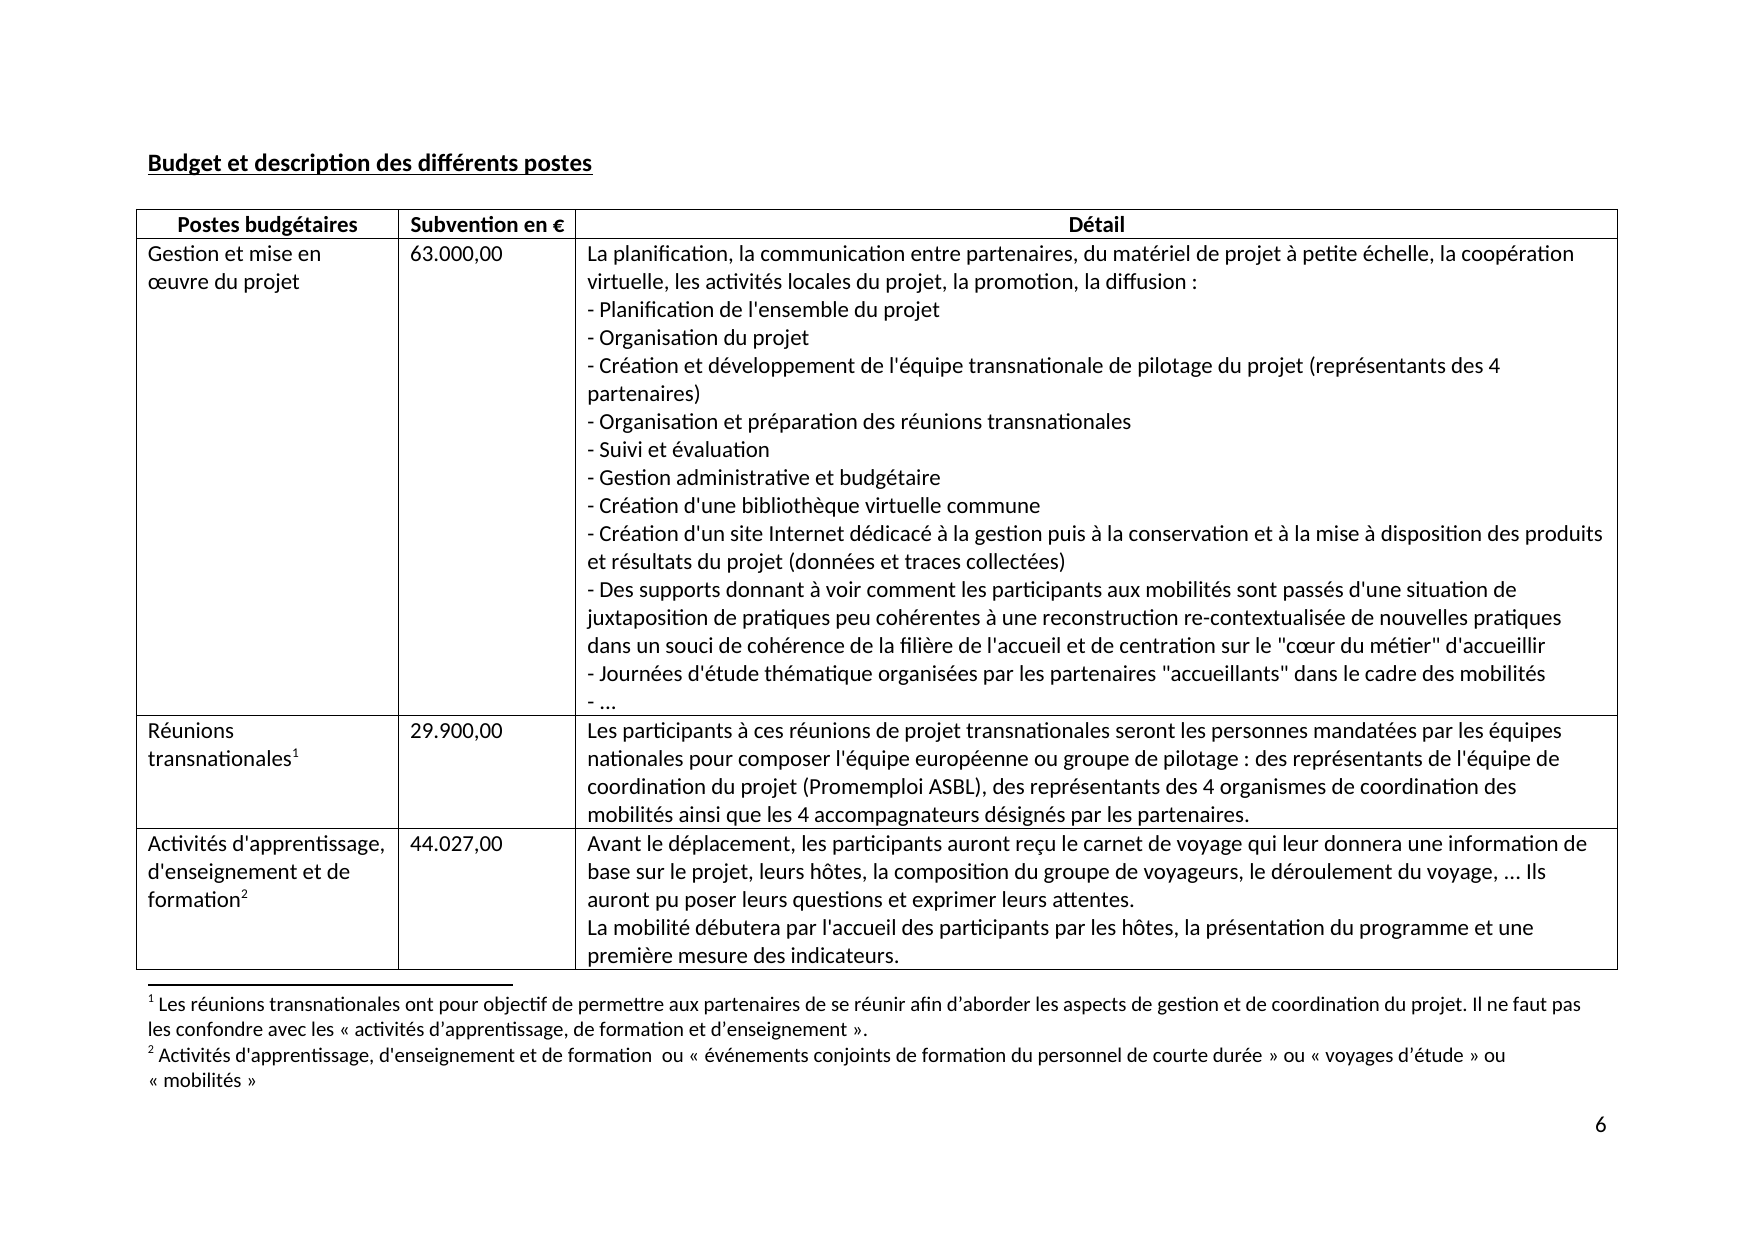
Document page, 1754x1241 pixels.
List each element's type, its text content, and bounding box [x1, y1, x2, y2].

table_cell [576, 829, 1617, 969]
table_header Postes budgétaires [137, 210, 398, 238]
text Budget et description des différents postes [148, 148, 1606, 178]
table_cell 44.027,00 [399, 829, 575, 969]
table_header Détail [576, 210, 1617, 238]
table_cell La planification, la communication entre partenaires, du matériel de projet à petite échelle, la coopération virtuelle, les activités locales du projet, la promotion, la diffusion : - Planification de l'ensemble du projet - Organisation du projet - Création et développement de l'équipe transnationale de pilotage du projet (représentants des 4 partenaires) - Organisation et préparation des réunions transnationales - Suivi et évaluation - Gestion administrative et budgétaire - Création d'une bibliothèque virtuelle commune - Création d'un site Internet dédicacé à la gestion puis à la conservation et à la mise à disposition des produits et résultats du projet (données et traces collectées) - Des supports donnant à voir comment les participants aux mobilités sont passés d'une situation de juxtaposition de pratiques peu cohérentes à une reconstruction re-contextualisée de nouvelles pratiques dans un souci de cohérence de la filière de l'accueil et de centration sur le "cœur du métier" d'accueillir - Journées d'étude thématique organisées par les partenaires "accueillants" dans le cadre des mobilités - ... [576, 239, 1617, 715]
table_header Subvention en € [399, 210, 575, 238]
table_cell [137, 829, 398, 969]
table_cell Gestion et mise en œuvre du projet [137, 239, 398, 715]
table_cell Les participants à ces réunions de projet transnationales seront les personnes mandatées par les équipes nationales pour composer l'équipe européenne ou groupe de pilotage : des représentants de l'équipe de coordination du projet (Promemploi ASBL), des représentants des 4 organismes de coordination des mobilités ainsi que les 4 accompagnateurs désignés par les partenaires. [576, 716, 1617, 828]
table_cell Réunions transnationales [137, 716, 398, 828]
table_cell 63.000,00 [399, 239, 575, 715]
table_cell 29.900,00 [399, 716, 575, 828]
